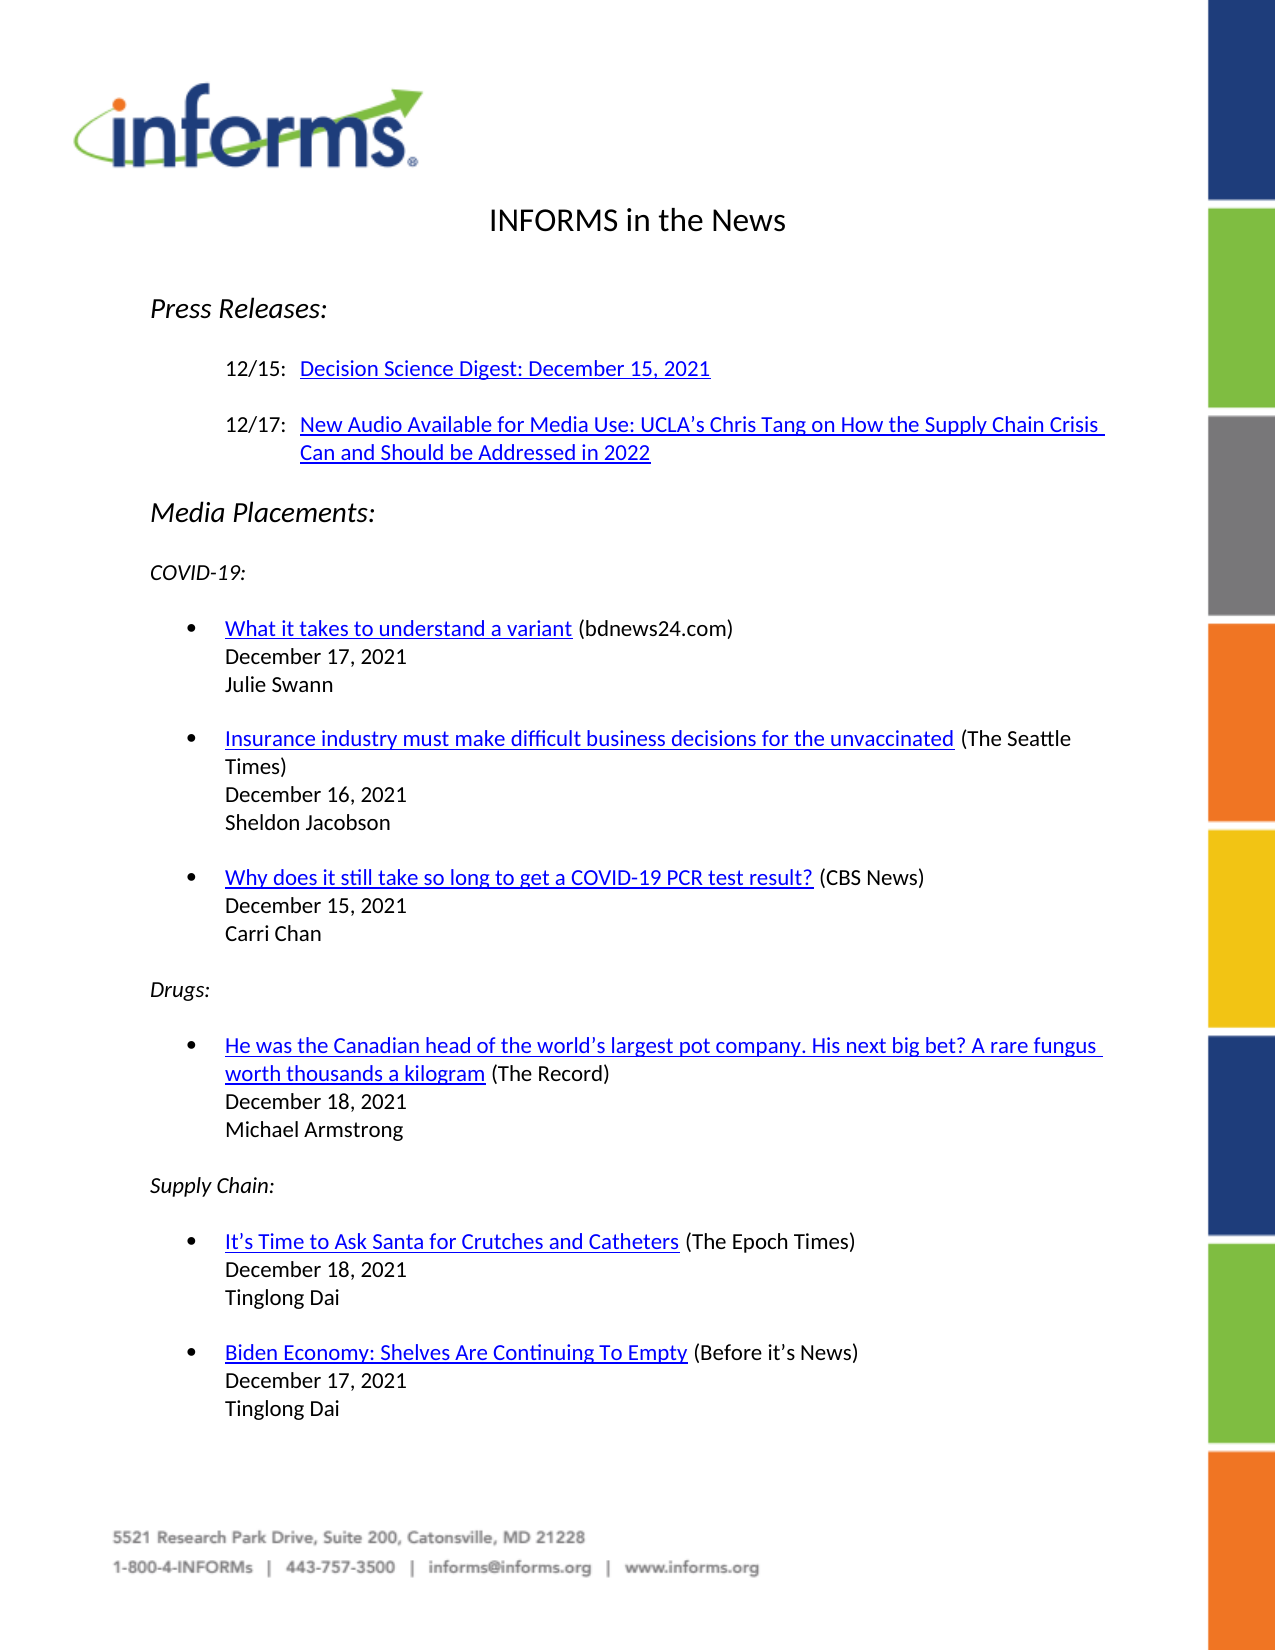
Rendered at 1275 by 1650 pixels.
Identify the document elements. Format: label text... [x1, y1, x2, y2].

text Drugs: [150, 975, 1125, 1003]
list December 15, 2021 [225, 891, 1125, 919]
list He was the Canadian head of the world’s largest pot company. His next big bet? A rare fungus worth thousands a kilogram (The Record) [187, 1031, 1125, 1087]
list Tinglong Dai [225, 1283, 1125, 1312]
list Why does it still take so long to get a COVID-19 PCR test result? (CBS News) [187, 863, 1125, 891]
list Tinglong Dai [225, 1394, 1125, 1422]
text 12/15: Decision Science Digest: December 15, 2021 [150, 354, 1125, 382]
list Michael Armstrong [225, 1115, 1125, 1143]
list What it takes to understand a variant (bdnews24.com) [187, 614, 1125, 642]
text Supply Chain: [150, 1171, 1125, 1199]
list December 17, 2021 [225, 642, 1125, 670]
text COVID-19: [150, 558, 1125, 586]
list Julie Swann [225, 670, 1125, 698]
list It’s Time to Ask Santa for Crutches and Catheters (The Epoch Times) [187, 1227, 1125, 1256]
list Sheldon Jacobson [225, 808, 1125, 837]
list Insurance industry must make difficult business decisions for the unvaccinated (The Seattle Times) [187, 724, 1125, 781]
list December 16, 2021 [225, 781, 1125, 808]
list December 18, 2021 [225, 1087, 1125, 1115]
list December 17, 2021 [225, 1366, 1125, 1394]
text 12/17: New Audio Available for Media Use: UCLA’s Chris Tang on How the Supply Chain Crisis Can and Should be Addressed in 2022 [225, 410, 1125, 466]
list December 18, 2021 [225, 1256, 1125, 1283]
list Biden Economy: Shelves Are Continuing To Empty (Before it’s News) [187, 1338, 1125, 1366]
text Media Placements: [150, 494, 1125, 530]
text INFORMS in the News [150, 199, 1125, 240]
text Press Releases: [150, 290, 1125, 326]
list Carri Chan [225, 919, 1125, 947]
